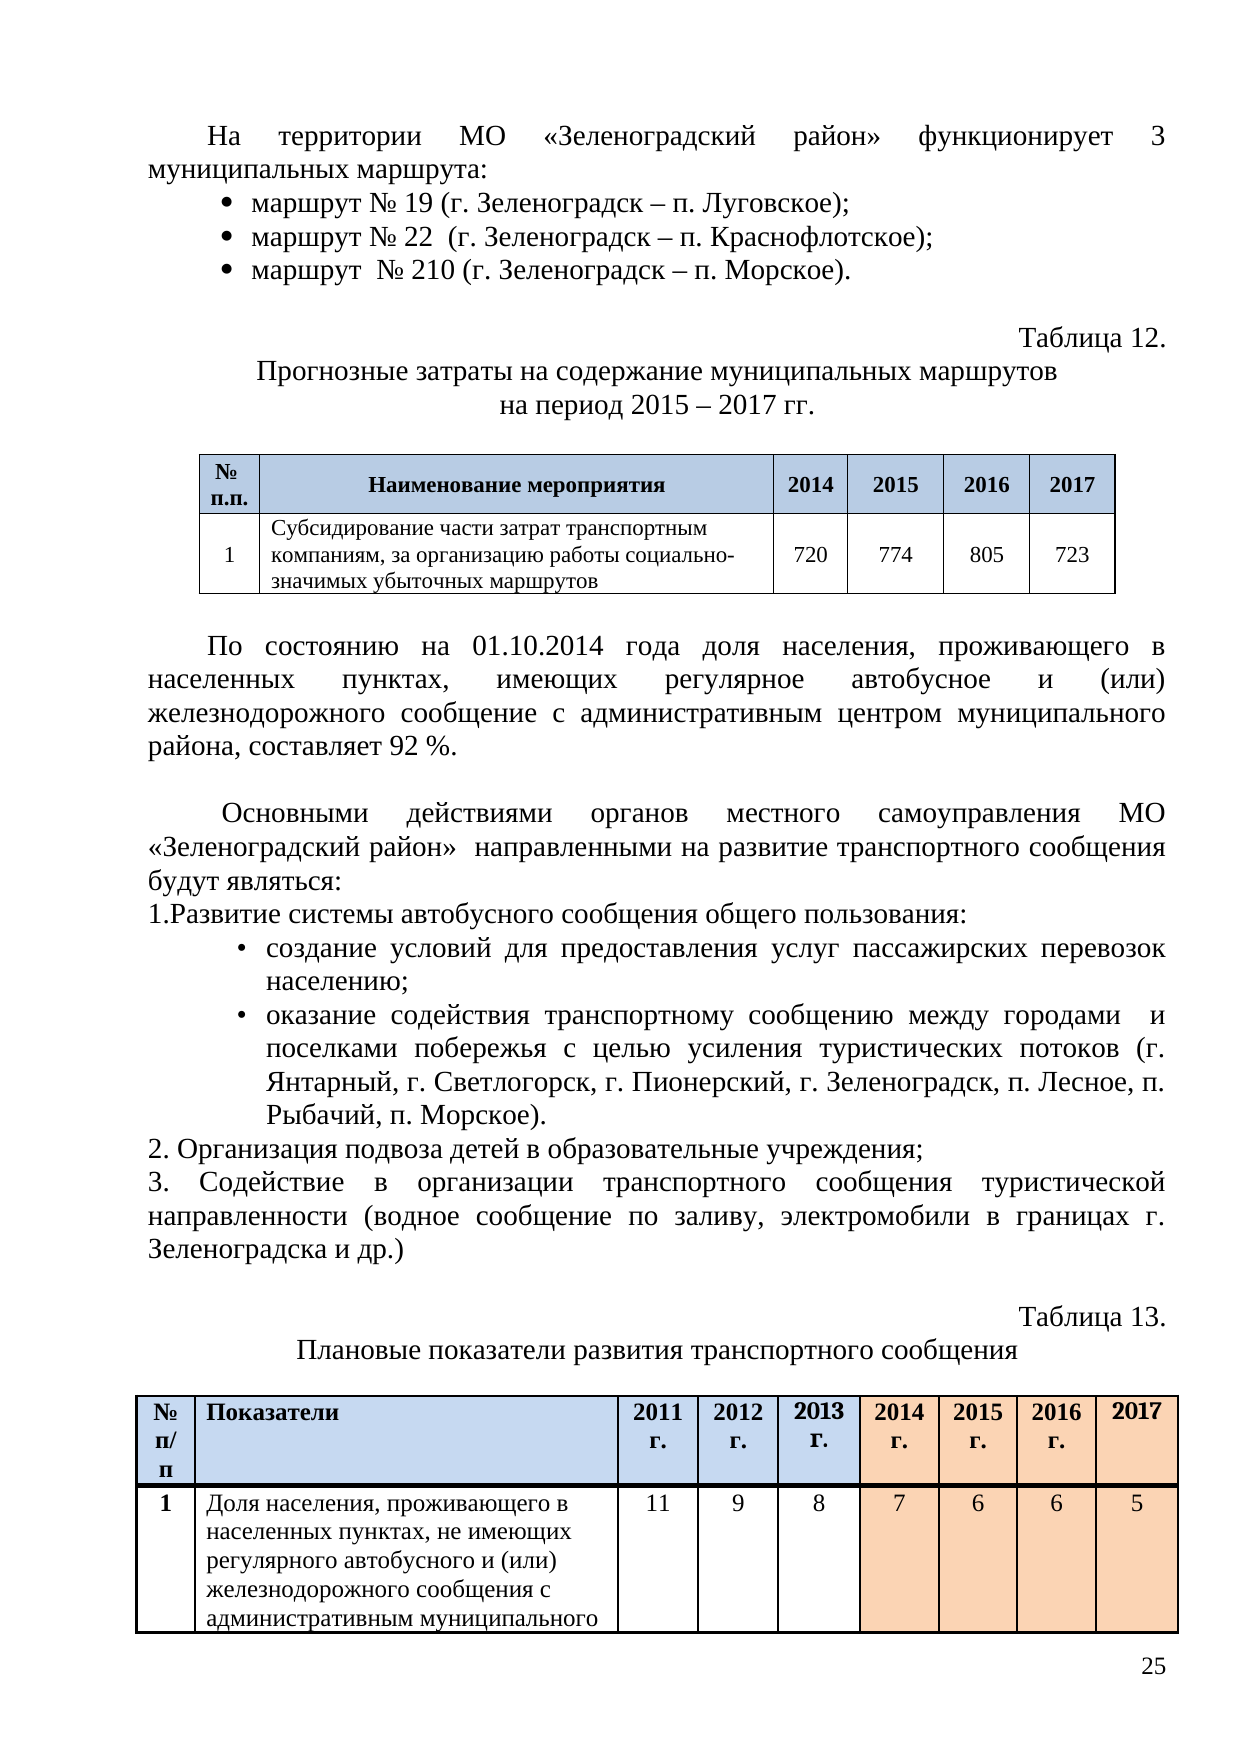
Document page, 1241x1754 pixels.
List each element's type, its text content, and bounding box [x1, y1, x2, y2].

table_header 2017 [1097, 1397, 1177, 1483]
table_cell 5 [1097, 1488, 1177, 1631]
table_header № п/п [138, 1397, 194, 1483]
table_cell 1 [200, 514, 259, 593]
table_header 2015 г. [940, 1397, 1016, 1483]
text Таблица 12. [148, 320, 1166, 353]
table_header 2015 [848, 455, 943, 513]
table_cell 8 [779, 1488, 859, 1631]
table_header 2014 [774, 455, 847, 513]
table_cell 723 [1030, 514, 1114, 593]
text 1.Развитие системы автобусного сообщения общего пользования: [148, 896, 1166, 930]
list создание условий для предоставления услуг пассажирских перевозок населению; [236, 930, 1166, 997]
text 3. Содействие в организации транспортного сообщения туристической направленности (водное сообщение по заливу, электромобили в границах г. Зеленоградска и др.) [148, 1164, 1166, 1265]
list маршрут № 19 (г. Зеленоградск – п. Луговское); [222, 185, 1166, 219]
table_cell 11 [619, 1488, 697, 1631]
table_cell Субсидирование части затрат транспортным компаниям, за организацию работы социально-значимых убыточных маршрутов [260, 514, 773, 593]
table_cell 1 [138, 1488, 194, 1631]
text 2. Организация подвоза детей в образовательные учреждения; [148, 1131, 1166, 1164]
table_cell 6 [1018, 1488, 1095, 1631]
text На территории МО «Зеленоградский район» функционирует 3 муниципальных маршрута: [148, 118, 1166, 185]
table_cell 720 [774, 514, 847, 593]
text Основными действиями органов местного самоуправления МО «Зеленоградский район» направленными на развитие транспортного сообщения будут являться: [148, 796, 1166, 896]
table_header 2013 г. [779, 1397, 859, 1483]
text на период 2015 – 2017 гг. [148, 387, 1166, 420]
table_cell 6 [940, 1488, 1016, 1631]
table_header 2016 [944, 455, 1029, 513]
text По состоянию на 01.10.2014 года доля населения, проживающего в населенных пунктах, имеющих регулярное автобусное и (или) железнодорожного сообщение с административным центром муниципального района, составляет 92 %. [148, 628, 1166, 762]
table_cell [196, 1488, 617, 1631]
table_cell 9 [699, 1488, 777, 1631]
list маршрут № 210 (г. Зеленоградск – п. Морское). [222, 252, 1166, 286]
table_cell 805 [944, 514, 1029, 593]
table_header 2012 г. [699, 1397, 777, 1483]
text Прогнозные затраты на содержание муниципальных маршрутов [148, 353, 1166, 387]
table_header № п.п. [200, 455, 259, 513]
table_header 2016 г. [1018, 1397, 1095, 1483]
table_header Наименование мероприятия [260, 455, 773, 513]
table_header 2014 г. [861, 1397, 938, 1483]
text Плановые показатели развития транспортного сообщения [148, 1332, 1166, 1366]
table_header 2017 [1030, 455, 1114, 513]
table_cell 7 [861, 1488, 938, 1631]
list оказание содействия транспортному сообщению между городами и поселками побережья с целью усиления туристических потоков (г. Янтарный, г. Светлогорск, г. Пионерский, г. Зеленоградск, п. Лесное, п. Рыбачий, п. Морское). [236, 997, 1166, 1131]
table_header Показатели [196, 1397, 617, 1483]
text Таблица 13. [148, 1299, 1166, 1332]
table_cell 774 [848, 514, 943, 593]
table_header 2011 г. [619, 1397, 697, 1483]
list маршрут № 22 (г. Зеленоградск – п. Краснофлотское); [222, 219, 1166, 252]
